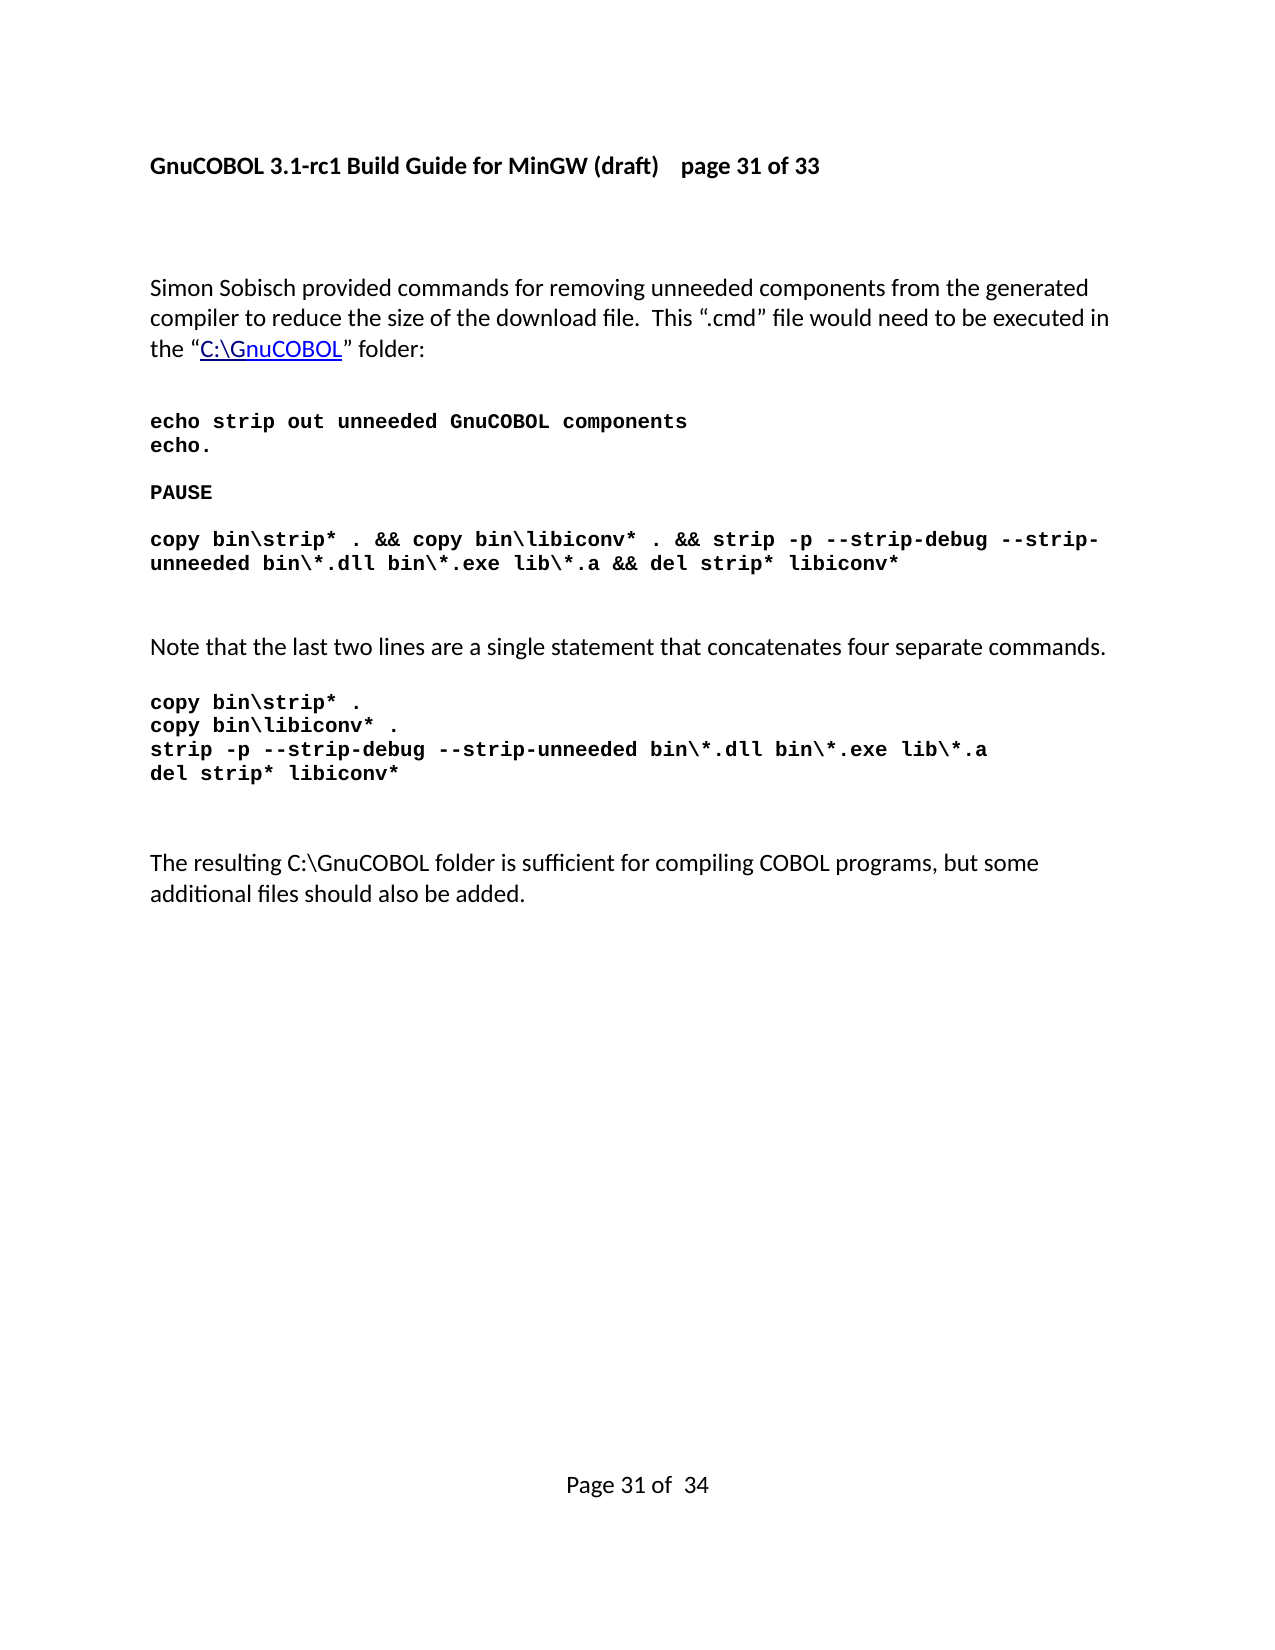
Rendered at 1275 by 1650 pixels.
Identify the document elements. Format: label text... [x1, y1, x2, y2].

text copy bin\strip* . [150, 692, 1125, 715]
text PAUSE [150, 482, 1125, 506]
text strip -p --strip-debug --strip-unneeded bin\*.dll bin\*.exe lib\*.a [150, 739, 1125, 763]
text echo strip out unneeded GnuCOBOL components [150, 411, 1125, 434]
text copy bin\libiconv* . [150, 715, 1125, 739]
text del strip* libiconv* [150, 763, 1125, 786]
text Note that the last two lines are a single statement that concatenates four separate commands. [150, 631, 1125, 661]
text copy bin\strip* . && copy bin\libiconv* . && strip -p --strip-debug --strip-unneeded bin\*.dll bin\*.exe lib\*.a && del strip* libiconv* [150, 529, 1125, 576]
text Simon Sobisch provided commands for removing unneeded components from the generated compiler to reduce the size of the download file. This “.cmd” file would need to be executed in the “C:\GnuCOBOL” folder: [150, 272, 1125, 364]
text echo. [150, 434, 1125, 458]
text The resulting C:\GnuCOBOL folder is sufficient for compiling COBOL programs, but some additional files should also be added. [150, 847, 1125, 908]
